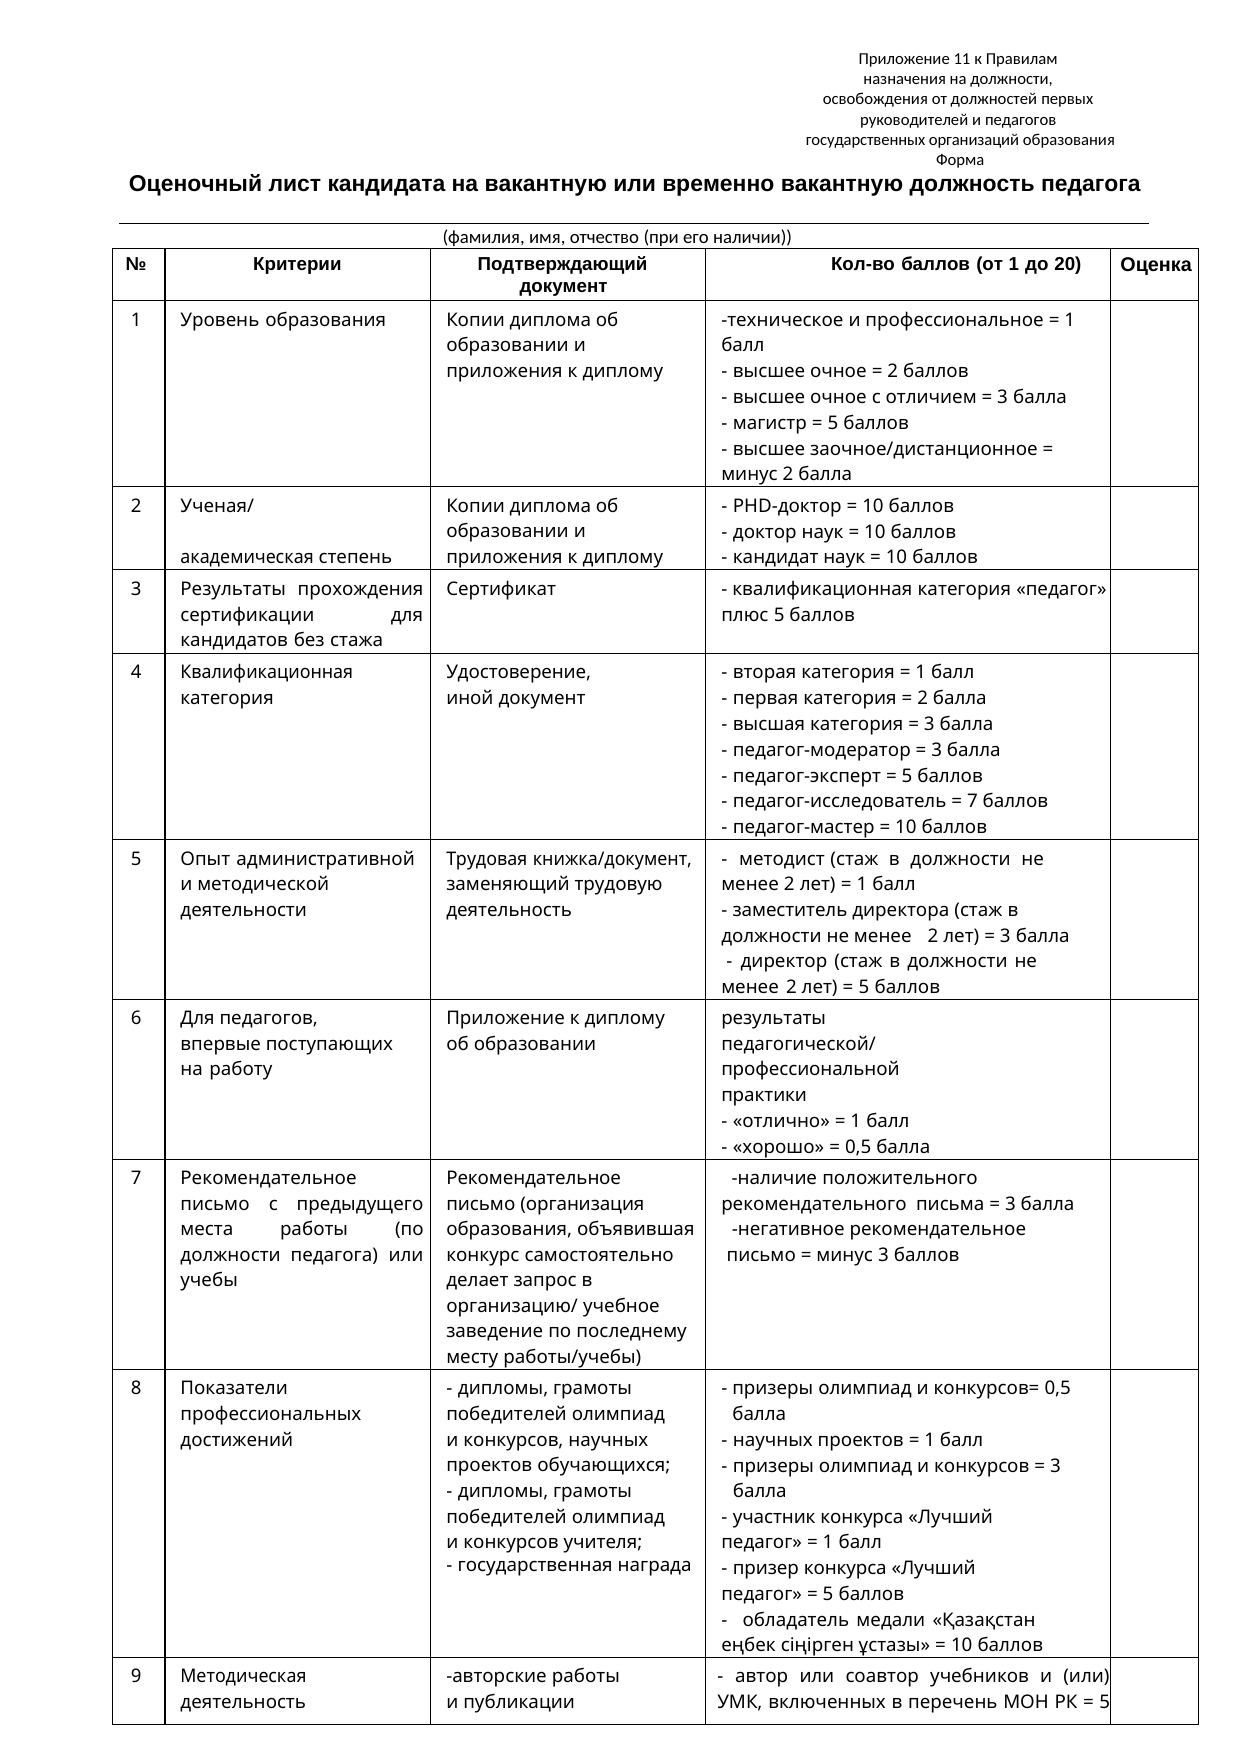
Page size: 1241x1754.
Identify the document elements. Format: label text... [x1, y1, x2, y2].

table_cell методист (стаж в должности не менее 2 лет) = 1 балл заместитель директора (стаж в должности не менее 2 лет) = 3 балла директор (стаж в должности не менее 2 лет) = 5 баллов [706, 840, 1110, 999]
table_cell [1111, 1658, 1198, 1724]
table_cell 2 [113, 487, 164, 569]
table_cell [1111, 301, 1198, 486]
table_cell Копии диплома об образовании и приложения к диплому [431, 301, 705, 486]
table_cell результаты педагогической/ профессиональной практики «отлично» = 1 балл «хорошо» = 0,5 балла [706, 1000, 1110, 1158]
table_header Оценка [1111, 249, 1198, 300]
table_cell Ученая/ академическая степень [166, 487, 430, 569]
table_cell Результаты прохождения сертификации для кандидатов без стажа [166, 570, 430, 652]
table_cell 1 [113, 301, 164, 486]
table_header Подтверждающий документ [431, 249, 705, 300]
table_cell Опыт административной и методической деятельности [166, 840, 430, 999]
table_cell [166, 1658, 430, 1724]
table_cell Рекомендательное письмо (организация образования, объявившая конкурс самостоятельно делает запрос в организацию/ учебное заведение по последнему месту работы/учебы) [431, 1160, 705, 1368]
table_cell Для педагогов, впервые поступающих на работу [166, 1000, 430, 1158]
table_cell - квалификационная категория «педагог» плюс 5 баллов [706, 570, 1110, 652]
table_cell 9 [113, 1658, 164, 1724]
table_cell [1111, 840, 1198, 999]
table_cell Удостоверение, иной документ [431, 654, 705, 839]
table_cell [1111, 1370, 1198, 1657]
table_cell 3 [113, 570, 164, 652]
table_cell Квалификационная категория [166, 654, 430, 839]
text (фамилия, имя, отчество (при его наличии)) [442, 218, 1219, 248]
table_cell 8 [113, 1370, 164, 1657]
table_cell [706, 1658, 1110, 1724]
table_cell -техническое и профессиональное = 1 балл высшее очное = 2 баллов высшее очное с отличием = 3 балла магистр = 5 баллов высшее заочное/дистанционное = минус 2 балла [706, 301, 1110, 486]
text Приложение 11 к Правилам назначения на должности, освобождения от должностей первых руководителей и педагогов [821, 48, 1094, 129]
table_header № [113, 249, 164, 300]
table_cell [1111, 1000, 1198, 1158]
table_cell Рекомендательное письмо с предыдущего места работы (по должности педагога) или учебы [166, 1160, 430, 1368]
text государственных организаций образования Форма [789, 129, 1131, 170]
table_cell Уровень образования [166, 301, 430, 486]
table_cell вторая категория = 1 балл первая категория = 2 балла высшая категория = 3 балла педагог-модератор = 3 балла педагог-эксперт = 5 баллов педагог-исследователь = 7 баллов педагог-мастер = 10 баллов [706, 654, 1110, 839]
table_cell -наличие положительного рекомендательного письма = 3 балла -негативное рекомендательное письмо = минус 3 баллов [706, 1160, 1110, 1368]
table_cell Приложение к диплому об образовании [431, 1000, 705, 1158]
table_cell 6 [113, 1000, 164, 1158]
table_header Кол-во баллов (от 1 до 20) [706, 249, 1110, 300]
table_cell призеры олимпиад и конкурсов= 0,5 балла научных проектов = 1 балл призеры олимпиад и конкурсов = 3 балла участник конкурса «Лучший педагог» = 1 балл призер конкурса «Лучший педагог» = 5 баллов обладатель медали «Қазақстан еңбек сіңірген ұстазы» = 10 баллов [706, 1370, 1110, 1657]
table_cell Показатели профессиональных достижений [166, 1370, 430, 1657]
table_header Критерии [166, 249, 430, 300]
table_cell Трудовая книжка/документ, заменяющий трудовую деятельность [431, 840, 705, 999]
table_cell 4 [113, 654, 164, 839]
table_cell Копии диплома об образовании и приложения к диплому [431, 487, 705, 569]
table_cell дипломы, грамоты победителей олимпиад и конкурсов, научных проектов обучающихся; дипломы, грамоты победителей олимпиад и конкурсов учителя; государственная награда [431, 1370, 705, 1657]
table_cell [1111, 487, 1198, 569]
table_cell [1111, 654, 1198, 839]
table_cell 7 [113, 1160, 164, 1368]
table_cell 5 [113, 840, 164, 999]
table_cell [1111, 570, 1198, 652]
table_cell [431, 1658, 705, 1724]
table_cell [1111, 1160, 1198, 1368]
text Оценочный лист кандидата на вакантную или временно вакантную должность педагога [129, 170, 1219, 196]
table_cell PHD-доктор = 10 баллов доктор наук = 10 баллов кандидат наук = 10 баллов [706, 487, 1110, 569]
table_cell Сертификат [431, 570, 705, 652]
